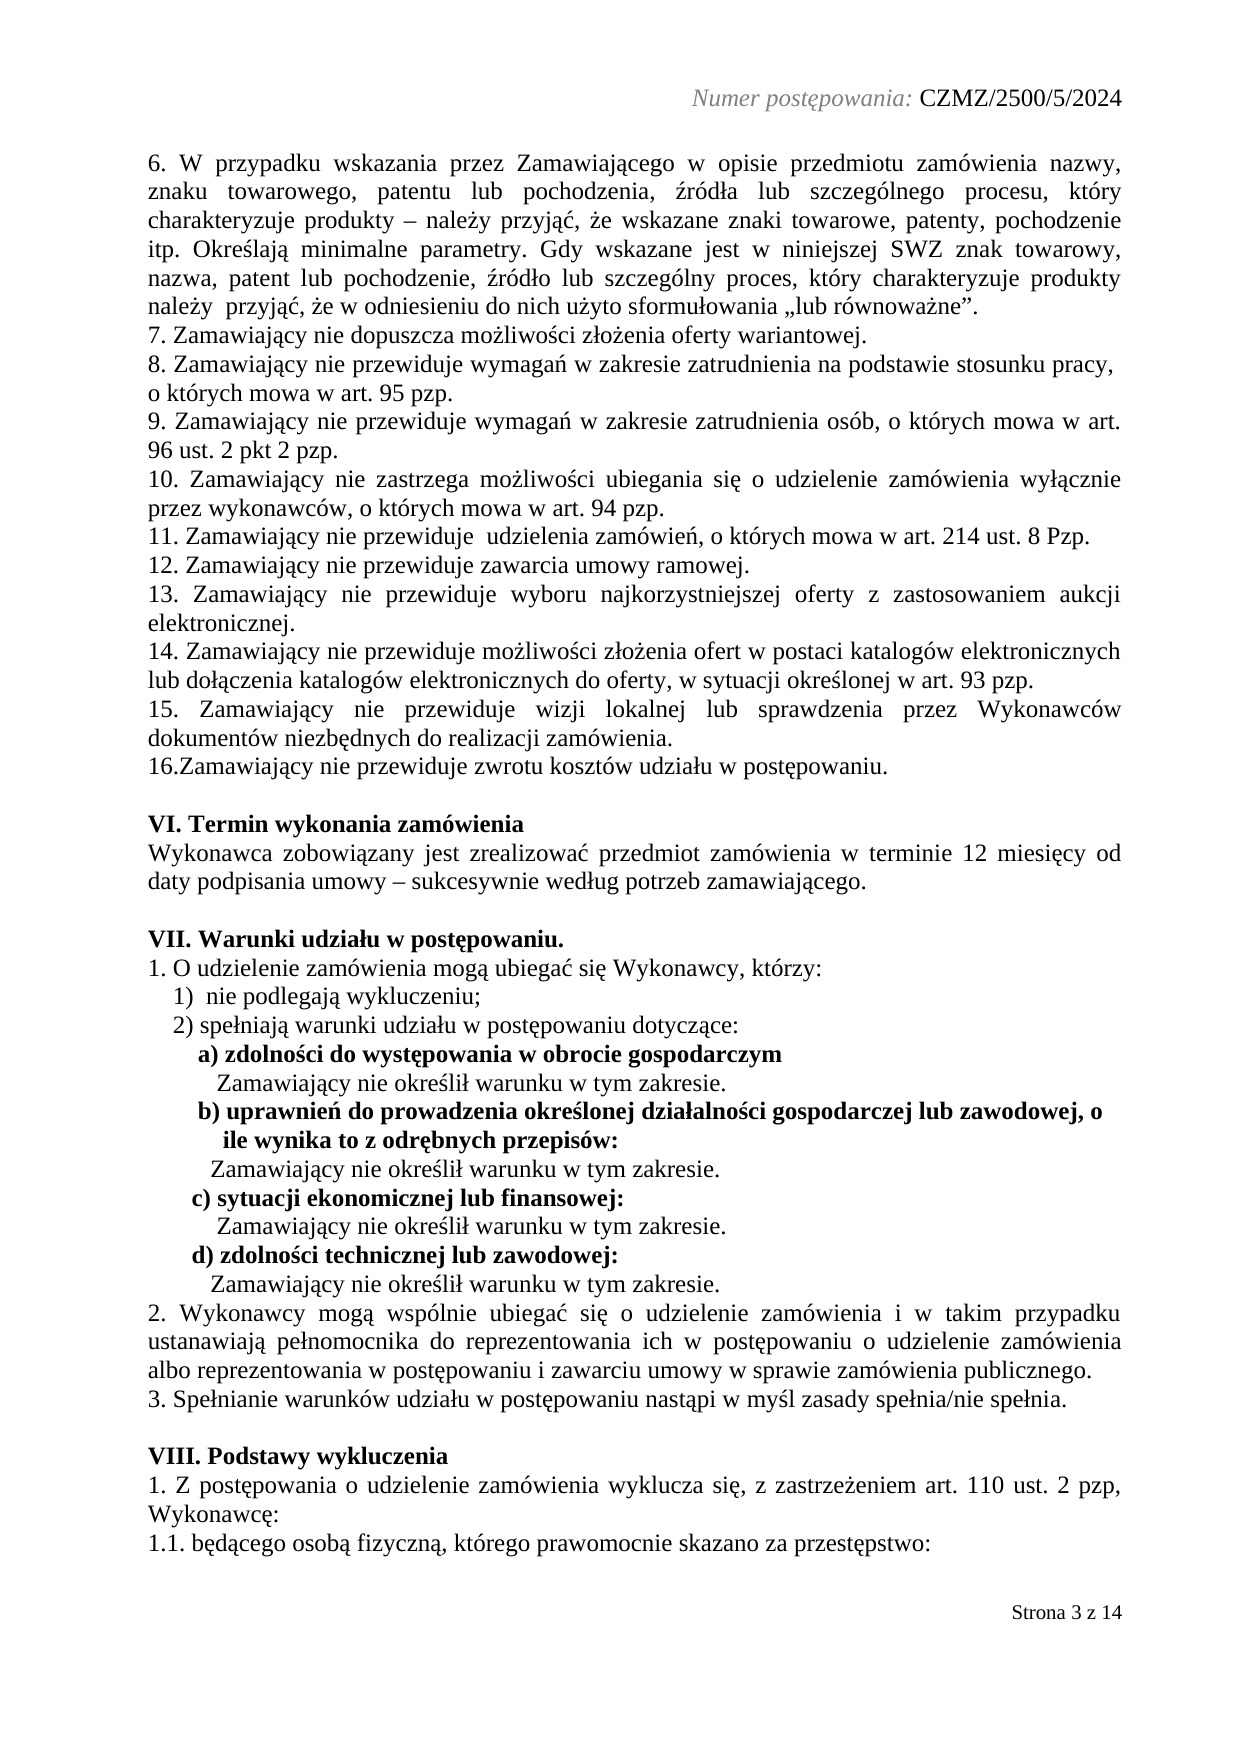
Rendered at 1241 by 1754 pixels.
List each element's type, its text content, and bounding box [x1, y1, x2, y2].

text VI. Termin wykonania zamówienia [148, 809, 1122, 838]
text 7. Zamawiający nie dopuszcza możliwości złożenia oferty wariantowej. [148, 320, 1122, 349]
text 3. Spełnianie warunków udziału w postępowaniu nastąpi w myśl zasady spełnia/nie spełnia. [148, 1384, 1122, 1413]
text d) zdolności technicznej lub zawodowej: [148, 1240, 1122, 1269]
text 11. Zamawiający nie przewiduje udzielenia zamówień, o których mowa w art. 214 ust. 8 Pzp. [148, 521, 1122, 550]
text Zamawiający nie określił warunku w tym zakresie. [148, 1068, 1122, 1096]
text 10. Zamawiający nie zastrzega możliwości ubiegania się o udzielenie zamówienia wyłącznie przez wykonawców, o których mowa w art. 94 pzp. [148, 464, 1122, 521]
text 2) spełniają warunki udziału w postępowaniu dotyczące: [148, 1010, 1122, 1039]
text 6. W przypadku wskazania przez Zamawiającego w opisie przedmiotu zamówienia nazwy, znaku towarowego, patentu lub pochodzenia, źródła lub szczególnego procesu, który charakteryzuje produkty – należy przyjąć, że wskazane znaki towarowe, patenty, pochodzenie itp. Określają minimalne parametry. Gdy wskazane jest w niniejszej SWZ znak towarowy, nazwa, patent lub pochodzenie, źródło lub szczególny proces, który charakteryzuje produkty należy przyjąć, że w odniesieniu do nich użyto sformułowania „lub równoważne”. [148, 148, 1122, 320]
text 13. Zamawiający nie przewiduje wyboru najkorzystniejszej oferty z zastosowaniem aukcji elektronicznej. [148, 579, 1122, 636]
text VII. Warunki udziału w postępowaniu. [148, 924, 1122, 953]
text 9. Zamawiający nie przewiduje wymagań w zakresie zatrudnienia osób, o których mowa w art. 96 ust. 2 pkt 2 pzp. [148, 406, 1122, 464]
text ile wynika to z odrębnych przepisów: [148, 1125, 1122, 1154]
text 1) nie podlegają wykluczeniu; [148, 981, 1122, 1010]
text VIII. Podstawy wykluczenia [148, 1441, 1122, 1470]
text 1. Z postępowania o udzielenie zamówienia wyklucza się, z zastrzeżeniem art. 110 ust. 2 pzp, Wykonawcę: [148, 1470, 1122, 1528]
text 15. Zamawiający nie przewiduje wizji lokalnej lub sprawdzenia przez Wykonawców dokumentów niezbędnych do realizacji zamówienia. [148, 694, 1122, 751]
text Zamawiający nie określił warunku w tym zakresie. [148, 1269, 1122, 1298]
text Zamawiający nie określił warunku w tym zakresie. [148, 1154, 1122, 1183]
text 1.1. będącego osobą fizyczną, którego prawomocnie skazano za przestępstwo: [148, 1528, 1122, 1556]
text Wykonawca zobowiązany jest zrealizować przedmiot zamówienia w terminie 12 miesięcy od daty podpisania umowy – sukcesywnie według potrzeb zamawiającego. [148, 838, 1122, 895]
text 8. Zamawiający nie przewiduje wymagań w zakresie zatrudnienia na podstawie stosunku pracy, o których mowa w art. 95 pzp. [148, 349, 1122, 406]
text 16.Zamawiający nie przewiduje zwrotu kosztów udziału w postępowaniu. [148, 751, 1122, 780]
text b) uprawnień do prowadzenia określonej działalności gospodarczej lub zawodowej, o [148, 1096, 1122, 1125]
text 14. Zamawiający nie przewiduje możliwości złożenia ofert w postaci katalogów elektronicznych lub dołączenia katalogów elektronicznych do oferty, w sytuacji określonej w art. 93 pzp. [148, 636, 1122, 694]
text Zamawiający nie określił warunku w tym zakresie. [148, 1211, 1122, 1240]
text 2. Wykonawcy mogą wspólnie ubiegać się o udzielenie zamówienia i w takim przypadku ustanawiają pełnomocnika do reprezentowania ich w postępowaniu o udzielenie zamówienia albo reprezentowania w postępowaniu i zawarciu umowy w sprawie zamówienia publicznego. [148, 1298, 1122, 1384]
text 12. Zamawiający nie przewiduje zawarcia umowy ramowej. [148, 550, 1122, 579]
text a) zdolności do występowania w obrocie gospodarczym [148, 1039, 1122, 1068]
text c) sytuacji ekonomicznej lub finansowej: [148, 1183, 1122, 1211]
text 1. O udzielenie zamówienia mogą ubiegać się Wykonawcy, którzy: [148, 953, 1122, 981]
